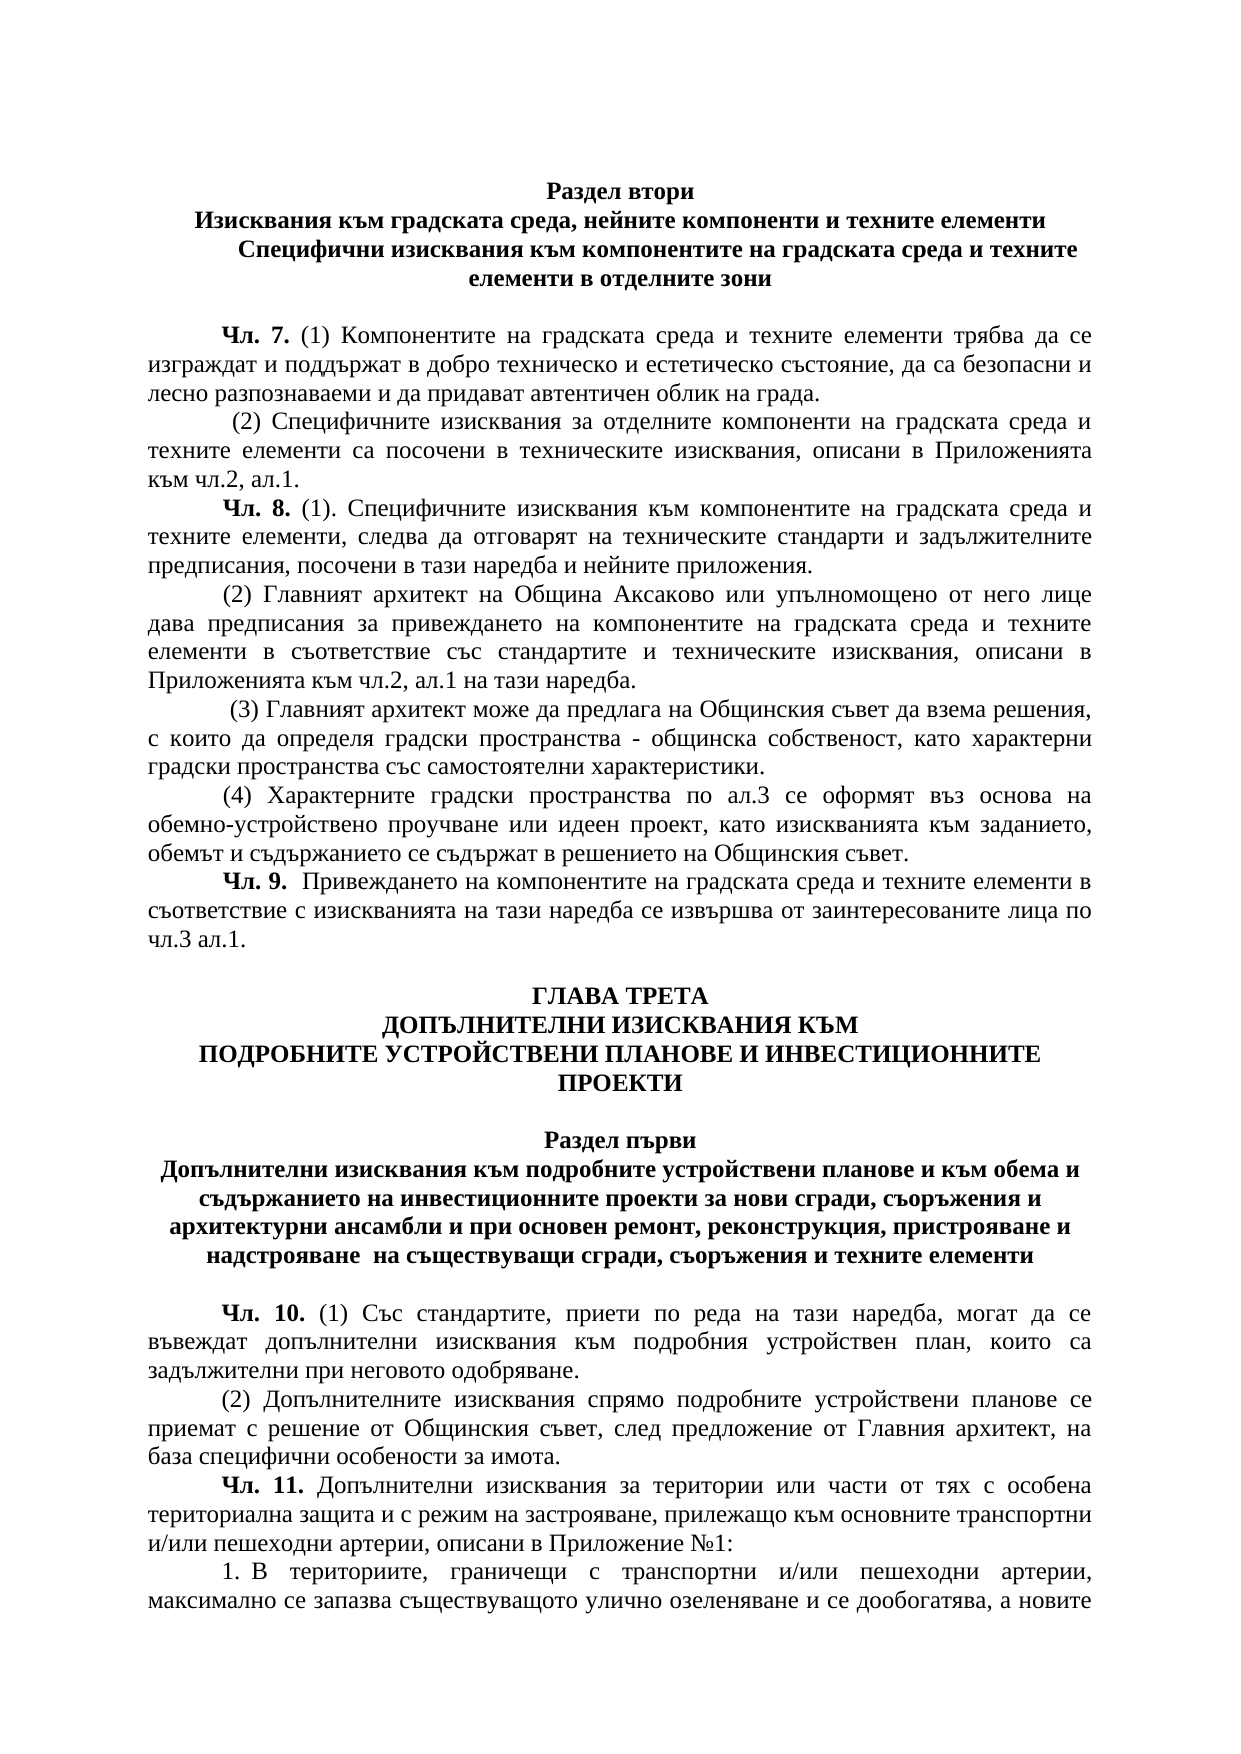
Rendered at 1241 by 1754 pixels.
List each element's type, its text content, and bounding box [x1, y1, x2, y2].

text ПОДРОБНИТЕ УСТРОЙСТВЕНИ ПЛАНОВЕ И ИНВЕСТИЦИОННИТЕ ПРОЕКТИ [148, 1039, 1093, 1096]
text Изисквания към градската среда, нейните компоненти и техните елементи [148, 205, 1093, 234]
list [148, 1556, 1093, 1614]
text Раздел първи [148, 1125, 1093, 1154]
text Чл. 9. Привеждането на компонентите на градската среда и техните елементи в съответствие с изискванията на тази наредба се извършва от заинтересованите лица по чл.3 ал.1. [148, 866, 1093, 953]
text (2) Допълнителните изисквания спрямо подробните устройствени планове се приемат с решение от Общинския съвет, след предложение от Главния архитект, на база специфични особености за имота. [148, 1384, 1093, 1470]
text ДОПЪЛНИТЕЛНИ ИЗИСКВАНИЯ КЪМ [148, 1010, 1093, 1039]
text Чл. 8. (1). Специфичните изисквания към компонентите на градската среда и техните елементи, следва да отговарят на техническите стандарти и задължителните предписания, посочени в тази наредба и нейните приложения. [148, 493, 1093, 579]
text Чл. 11. Допълнителни изисквания за територии или части от тях с особена териториална защита и с режим на застрояване, прилежащо към основните транспортни и/или пешеходни артерии, описани в Приложение №1: [148, 1470, 1093, 1556]
text (4) Характерните градски пространства по ал.3 се оформят въз основа на обемно-устройствено проучване или идеен проект, като изискванията към заданието, обемът и съдържанието се съдържат в решението на Общинския съвет. [148, 780, 1093, 866]
text Раздел втори [148, 176, 1093, 205]
text (3) Главният архитект може да предлага на Общинския съвет да взема решения, с които да определя градски пространства - общинска собственост, като характерни градски пространства със самостоятелни характеристики. [148, 694, 1093, 780]
text Допълнителни изисквания към подробните устройствени планове и към обема и съдържанието на инвестиционните проекти за нови сгради, съоръжения и архитектурни ансамбли и при основен ремонт, реконструкция, пристрояване и надстрояване на съществуващи сгради, съоръжения и техните елементи [148, 1154, 1093, 1269]
text Чл. 7. (1) Компонентите на градската среда и техните елементи трябва да се изграждат и поддържат в добро техническо и естетическо състояние, да са безопасни и лесно разпознаваеми и да придават автентичен облик на града. [148, 320, 1093, 406]
text Чл. 10. (1) Със стандартите, приети по реда на тази наредба, могат да се въвеждат допълнителни изисквания към подробния устройствен план, които са задължителни при неговото одобряване. [148, 1298, 1093, 1384]
text ГЛАВА ТРЕТА [148, 981, 1093, 1010]
text (2) Специфичните изисквания за отделните компоненти на градската среда и техните елементи са посочени в техническите изисквания, описани в Приложенията към чл.2, ал.1. [148, 406, 1093, 493]
text (2) Главният архитект на Община Аксаково или упълномощено от него лице дава предписания за привеждането на компонентите на градската среда и техните елементи в съответствие със стандартите и техническите изисквания, описани в Приложенията към чл.2, ал.1 на тази наредба. [148, 579, 1093, 694]
text Специфични изисквания към компонентите на градската среда и техните елементи в отделните зони [148, 234, 1093, 291]
